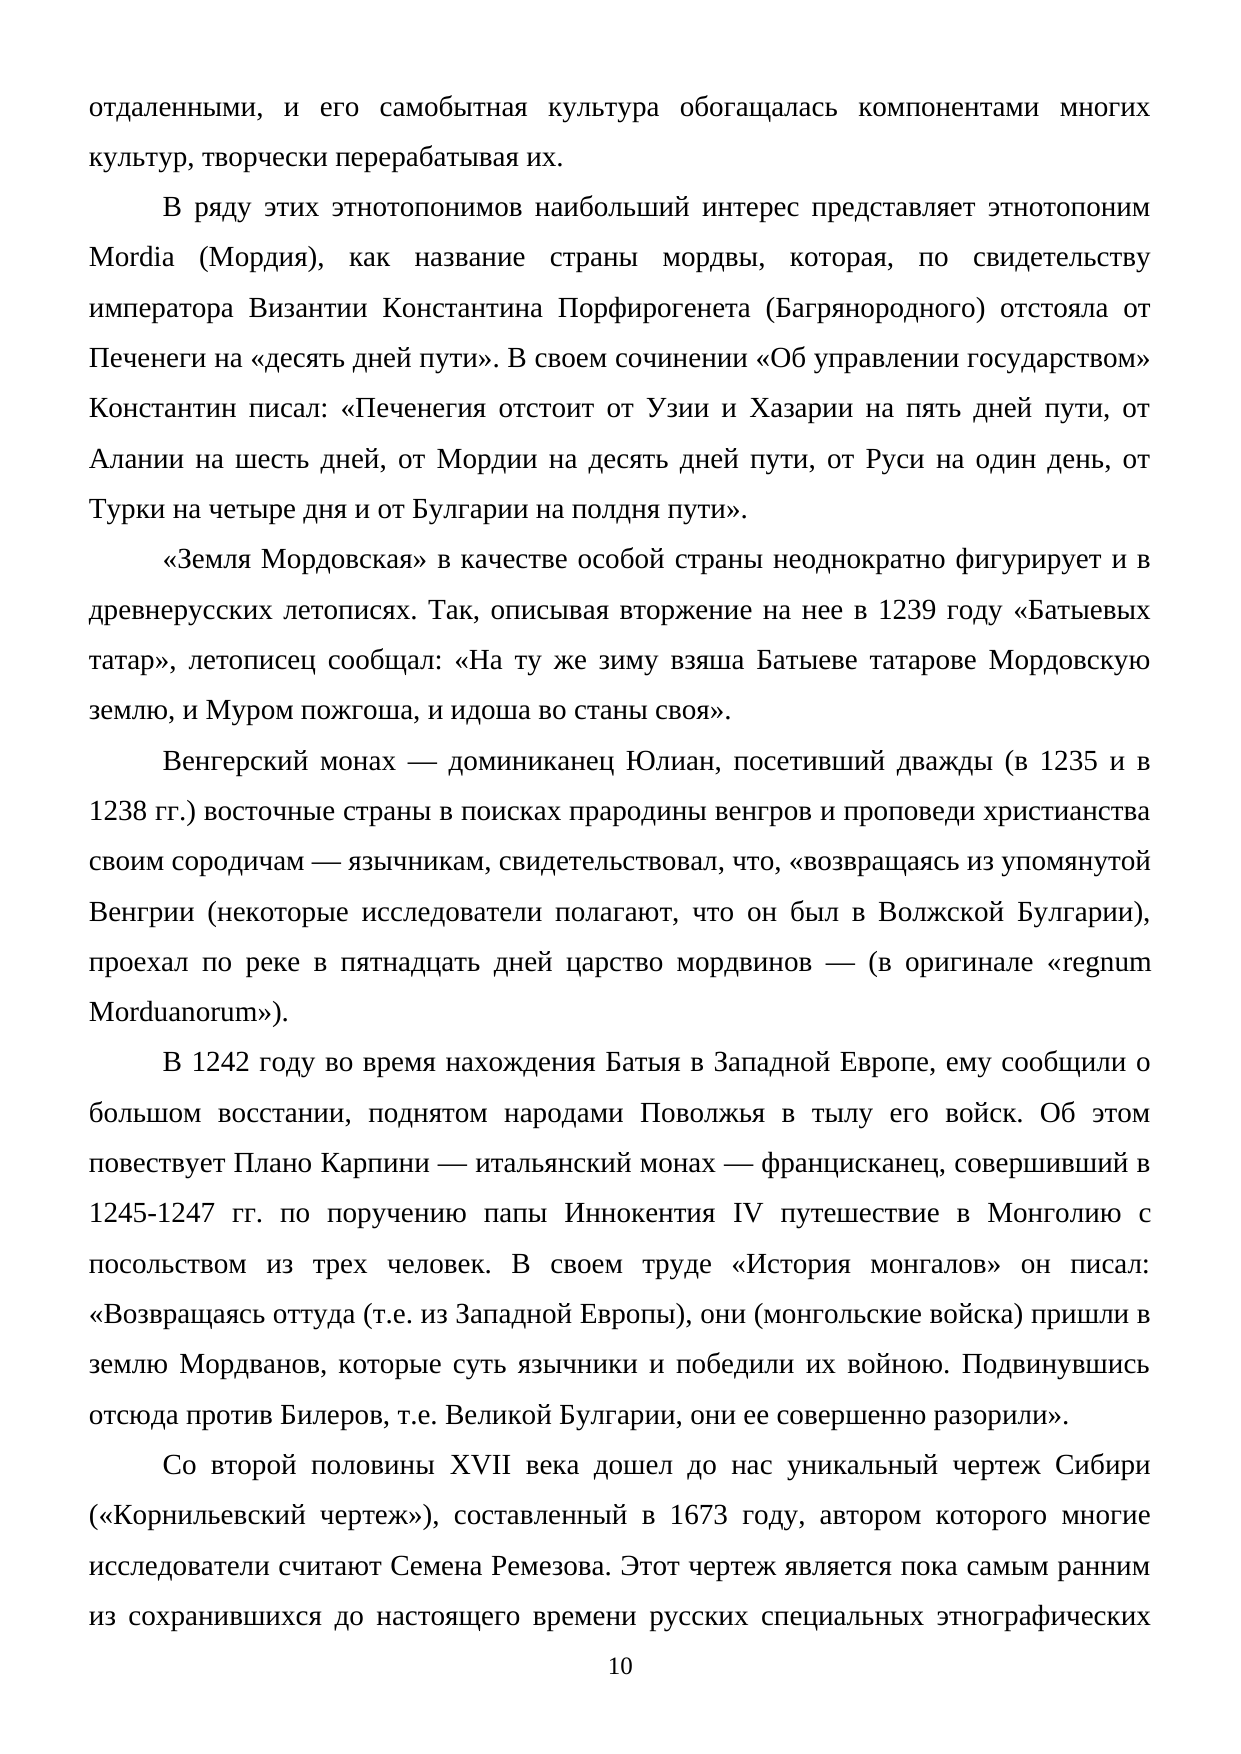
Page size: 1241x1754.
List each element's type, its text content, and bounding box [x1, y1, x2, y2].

text В 1242 году во время нахождения Батыя в Западной Европе, ему сообщили о большом восстании, поднятом народами Поволжья в тылу его войск. Об этом повествует Плано Карпини — итальянский монах — францисканец, совершивший в 1245-1247 гг. по поручению папы Иннокентия IV путешествие в Монголию с посольством из трех человек. В своем труде «История монгалов» он писал: «Возвращаясь оттуда (т.е. из Западной Европы), они (монгольские войска) пришли в землю Мордванов, которые суть язычники и победили их войною. Подвинувшись отсюда против Билеров, т.е. Великой Булгарии, они ее совершенно разорили». [89, 1044, 1152, 1430]
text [89, 1447, 1152, 1632]
text «Земля Мордовская» в качестве особой страны неоднократно фигурирует и в древнерусских летописях. Так, описывая вторжение на нее в 1239 году «Батыевых татар», летописец сообщал: «На ту же зиму взяша Батыеве татарове Мордовскую землю, и Муром пожгоша, и идоша во станы своя». [89, 541, 1152, 726]
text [89, 89, 1152, 172]
text Венгерский монах — доминиканец Юлиан, посетивший дважды (в 1235 и в 1238 гг.) восточные страны в поисках прародины венгров и проповеди христианства своим сородичам — язычникам, свидетельствовал, что, «возвращаясь из упомянутой Венгрии (некоторые исследователи полагают, что он был в Волжской Булгарии), проехал по реке в пятнадцать дней царство мордвинов — (в оригинале «regnum Morduanorum»). [89, 743, 1152, 1028]
text В ряду этих этнотопонимов наибольший интерес представляет этнотопоним Mordia (Мордия), как название страны мордвы, которая, по свидетельству императора Византии Константина Порфирогенета (Багрянородного) отстояла от Печенеги на «десять дней пути». В своем сочинении «Об управлении государством» Константин писал: «Печенегия отстоит от Узии и Хазарии на пять дней пути, от Алании на шесть дней, от Мордии на десять дней пути, от Руси на один день, от Турки на четыре дня и от Булгарии на полдня пути». [89, 189, 1152, 525]
